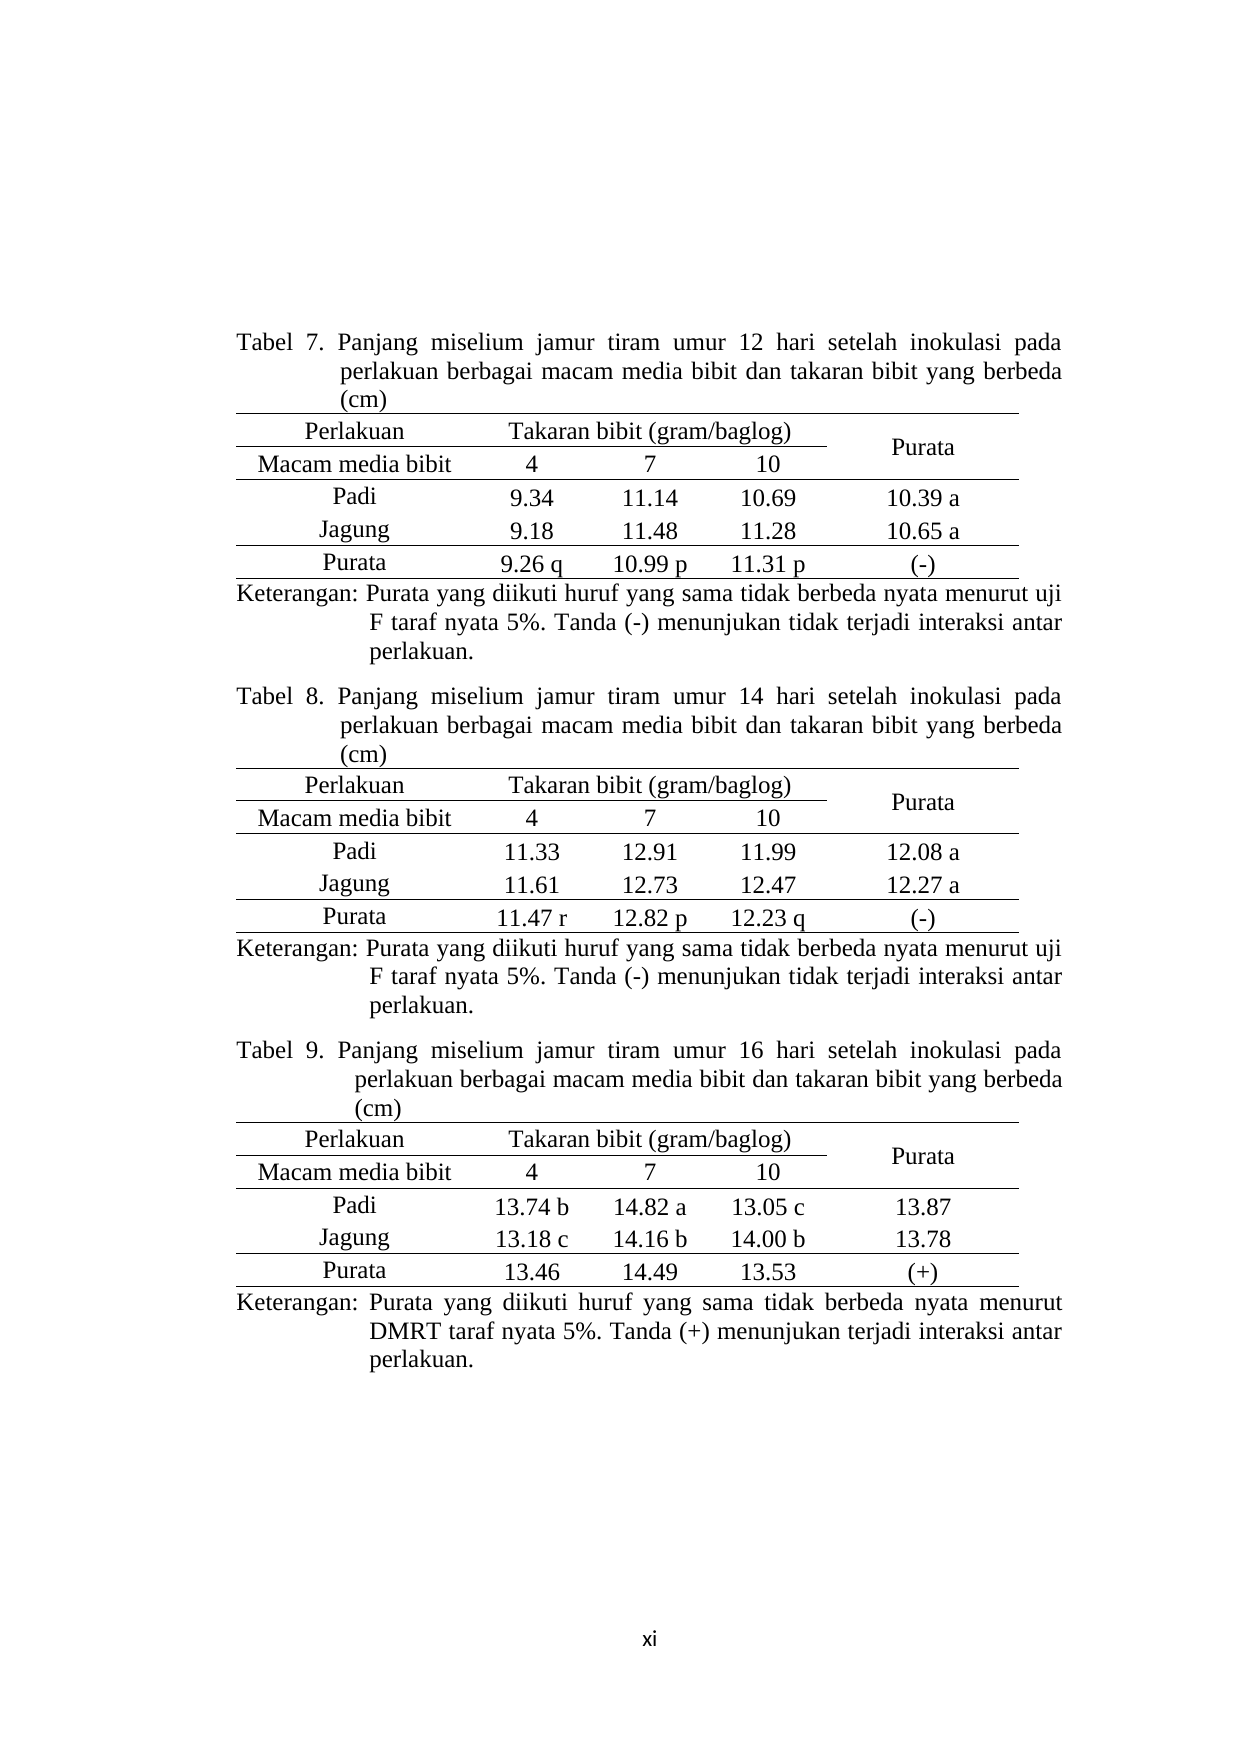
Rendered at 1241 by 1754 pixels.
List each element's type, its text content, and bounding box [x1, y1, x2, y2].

table_cell 14.82 a [591, 1189, 709, 1220]
table_cell 12.27 a [827, 866, 1019, 899]
table_cell Purata [236, 1254, 472, 1286]
table_cell 7 [591, 801, 709, 833]
table_cell 4 [473, 447, 591, 479]
table_cell 10 [709, 801, 827, 833]
table_cell 13.74 b [473, 1189, 591, 1220]
table_cell 10.69 [709, 480, 827, 512]
table_cell Purata [236, 900, 472, 932]
table_cell Macam media bibit [236, 1156, 472, 1187]
table_cell 14.16 b [591, 1220, 709, 1253]
table_cell 7 [591, 1156, 709, 1187]
text Keterangan: Purata yang diikuti huruf yang sama tidak berbeda nyata menurut uji F taraf nyata 5%. Tanda (-) menunjukan tidak terjadi interaksi antar perlakuan. [236, 578, 1063, 665]
table_cell 11.33 [473, 834, 591, 866]
table_header Purata [827, 414, 1019, 479]
table_cell 13.18 c [473, 1220, 591, 1253]
table_cell 9.34 [473, 480, 591, 512]
table_cell 11.61 [473, 866, 591, 899]
table_cell 4 [473, 1156, 591, 1187]
table_cell (+) [827, 1254, 1019, 1286]
table_cell 12.91 [591, 834, 709, 866]
table_cell 12.73 [591, 866, 709, 899]
table_cell Padi [236, 834, 472, 866]
table_cell 12.23 q [709, 900, 827, 932]
table_cell 12.08 a [827, 834, 1019, 866]
table_cell 10 [709, 447, 827, 479]
table_cell 13.05 c [709, 1189, 827, 1220]
table_cell Jagung [236, 866, 472, 899]
table_cell 11.14 [591, 480, 709, 512]
table_cell 13.78 [827, 1220, 1019, 1253]
table_header Purata [827, 1123, 1019, 1187]
table_header Perlakuan [236, 769, 472, 800]
table_cell Purata [236, 546, 472, 577]
table_cell 9.18 [473, 512, 591, 544]
table_cell 11.99 [709, 834, 827, 866]
table_cell 12.82 p [591, 900, 709, 932]
table_cell Jagung [236, 1220, 472, 1253]
table_cell 13.53 [709, 1254, 827, 1286]
table_cell 10.99 p [591, 546, 709, 577]
table_cell Padi [236, 1189, 472, 1220]
table_cell (-) [827, 900, 1019, 932]
table_cell 10 [709, 1156, 827, 1187]
table_header Perlakuan [236, 1123, 472, 1155]
table_header Perlakuan [236, 414, 472, 446]
table_header Takaran bibit (gram/baglog) [473, 1123, 827, 1155]
table_cell Macam media bibit [236, 801, 472, 833]
table_cell 14.00 b [709, 1220, 827, 1253]
table_cell 12.47 [709, 866, 827, 899]
text Tabel 7. Panjang miselium jamur tiram umur 12 hari setelah inokulasi pada perlakuan berbagai macam media bibit dan takaran bibit yang berbeda (cm) [236, 327, 1063, 413]
text Keterangan: Purata yang diikuti huruf yang sama tidak berbeda nyata menurut uji F taraf nyata 5%. Tanda (-) menunjukan tidak terjadi interaksi antar perlakuan. [236, 933, 1063, 1019]
table_cell 14.49 [591, 1254, 709, 1286]
table_header Takaran bibit (gram/baglog) [473, 414, 827, 446]
table_cell 13.87 [827, 1189, 1019, 1220]
table_cell 11.28 [709, 512, 827, 544]
table_cell Jagung [236, 512, 472, 544]
table_cell 4 [473, 801, 591, 833]
text Tabel 8. Panjang miselium jamur tiram umur 14 hari setelah inokulasi pada perlakuan berbagai macam media bibit dan takaran bibit yang berbeda (cm) [236, 681, 1063, 768]
table_cell 10.65 a [827, 512, 1019, 544]
table_header Takaran bibit (gram/baglog) [473, 769, 827, 800]
table_cell 9.26 q [473, 546, 591, 577]
table_cell (-) [827, 546, 1019, 577]
table_cell 13.46 [473, 1254, 591, 1286]
table_header Purata [827, 769, 1019, 833]
table_cell 11.31 p [709, 546, 827, 577]
table_cell 10.39 a [827, 480, 1019, 512]
table_cell 11.47 r [473, 900, 591, 932]
table_cell 7 [591, 447, 709, 479]
table_cell Padi [236, 480, 472, 512]
table_cell Macam media bibit [236, 447, 472, 479]
text Tabel 9. Panjang miselium jamur tiram umur 16 hari setelah inokulasi pada perlakuan berbagai macam media bibit dan takaran bibit yang berbeda (cm) [236, 1036, 1063, 1122]
table_cell 11.48 [591, 512, 709, 544]
